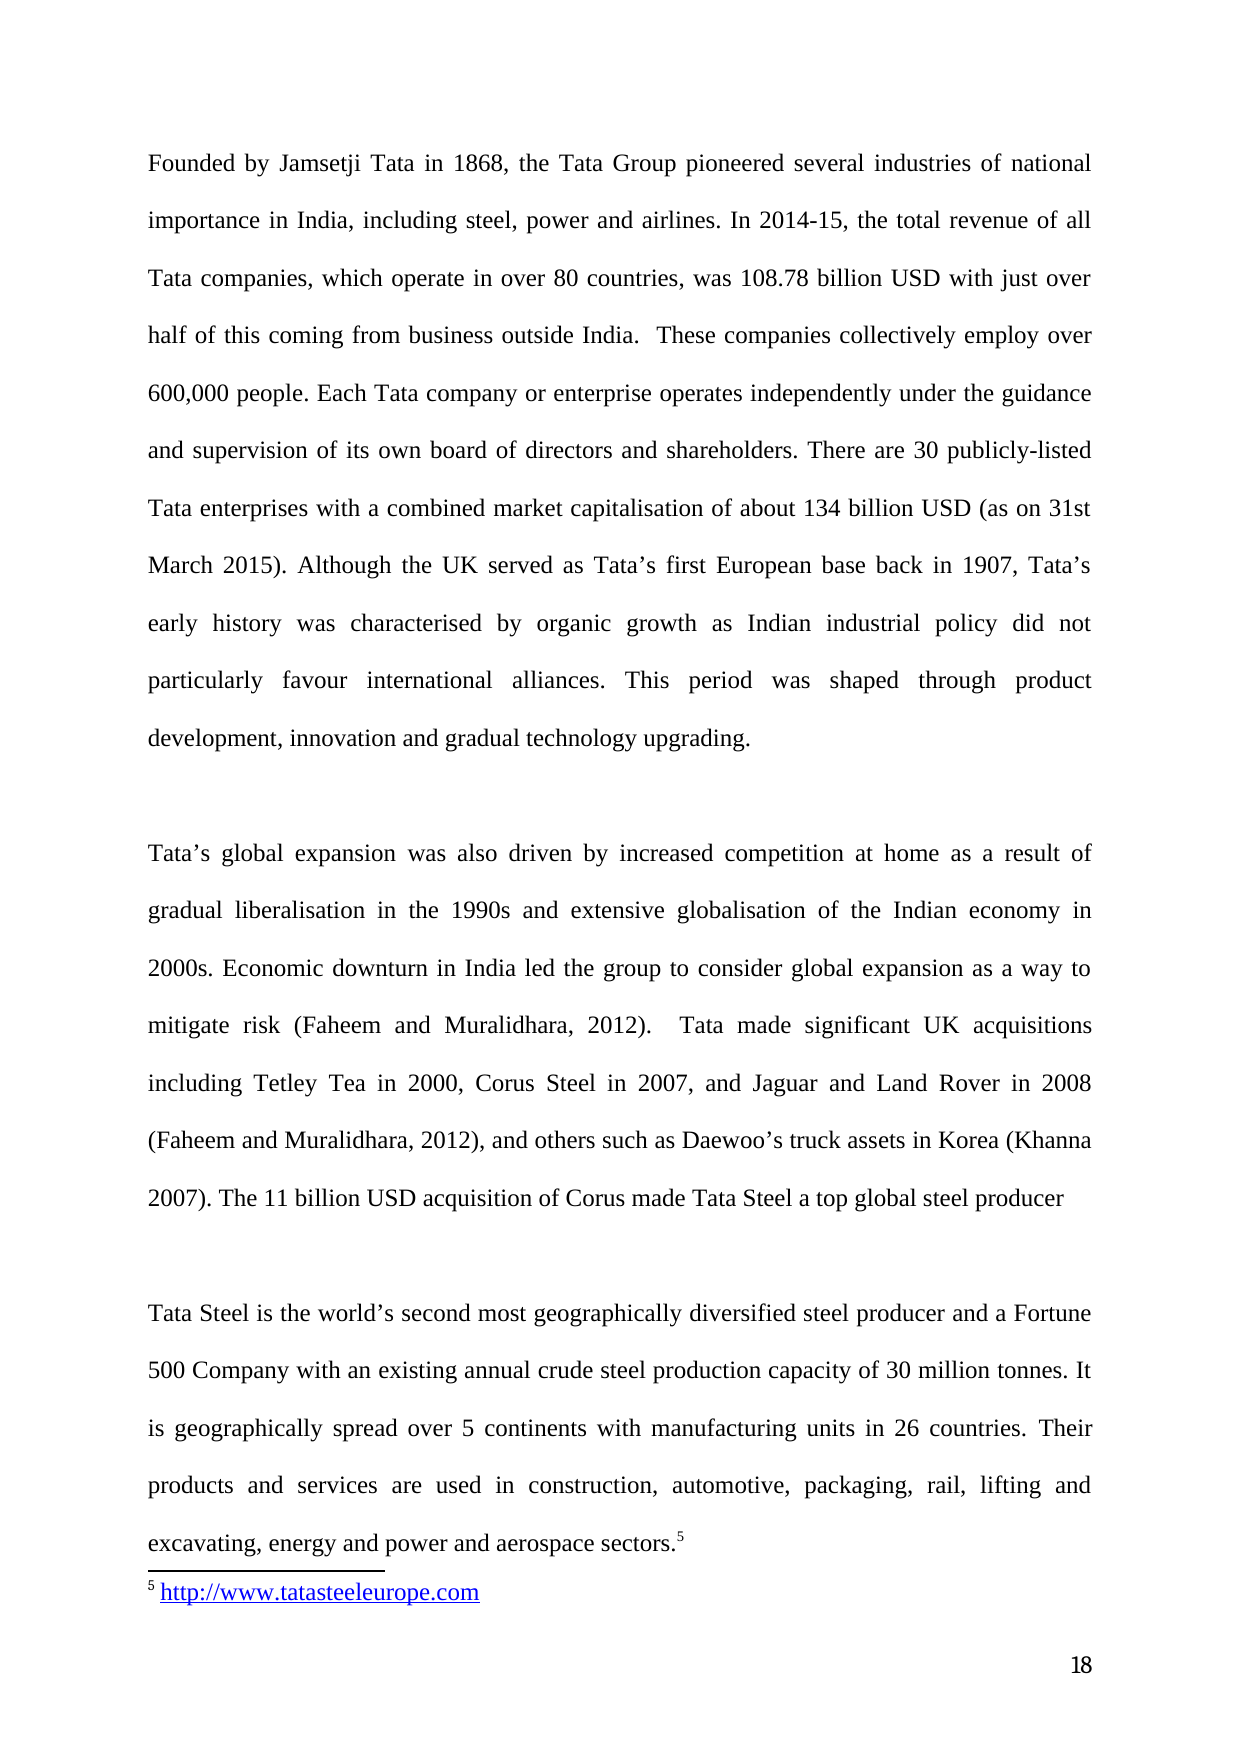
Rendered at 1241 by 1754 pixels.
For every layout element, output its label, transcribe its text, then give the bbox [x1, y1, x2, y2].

text Founded by Jamsetji Tata in 1868, the Tata Group pioneered several industries of national importance in India, including steel, power and airlines. In 2014-15, the total revenue of all Tata companies, which operate in over 80 countries, was 108.78 billion USD with just over half of this coming from business outside India. These companies collectively employ over 600,000 people. Each Tata company or enterprise operates independently under the guidance and supervision of its own board of directors and shareholders. There are 30 publicly-listed Tata enterprises with a combined market capitalisation of about 134 billion USD (as on 31st March 2015). Although the UK served as Tata’s first European base back in 1907, Tata’s early history was characterised by organic growth as Indian industrial policy did not particularly favour international alliances. This period was shaped through product development, innovation and gradual technology upgrading. [148, 148, 1092, 751]
text Tata’s global expansion was also driven by increased competition at home as a result of gradual liberalisation in the 1990s and extensive globalisation of the Indian economy in 2000s. Economic downturn in India led the group to consider global expansion as a way to mitigate risk (Faheem and Muralidhara, 2012). Tata made significant UK acquisitions including Tetley Tea in 2000, Corus Steel in 2007, and Jaguar and Land Rover in 2008 (Faheem and Muralidhara, 2012), and others such as Daewoo’s truck assets in Korea (Khanna 2007). The 11 billion USD acquisition of Corus made Tata Steel a top global steel producer [148, 838, 1092, 1211]
text Tata Steel is the world’s second most geographically diversified steel producer and a Fortune 500 Company with an existing annual crude steel production capacity of 30 million tonnes. It is geographically spread over 5 continents with manufacturing units in 26 countries. Their products and services are used in construction, automotive, packaging, rail, lifting and excavating, energy and power and aerospace sectors. [148, 1298, 1092, 1556]
